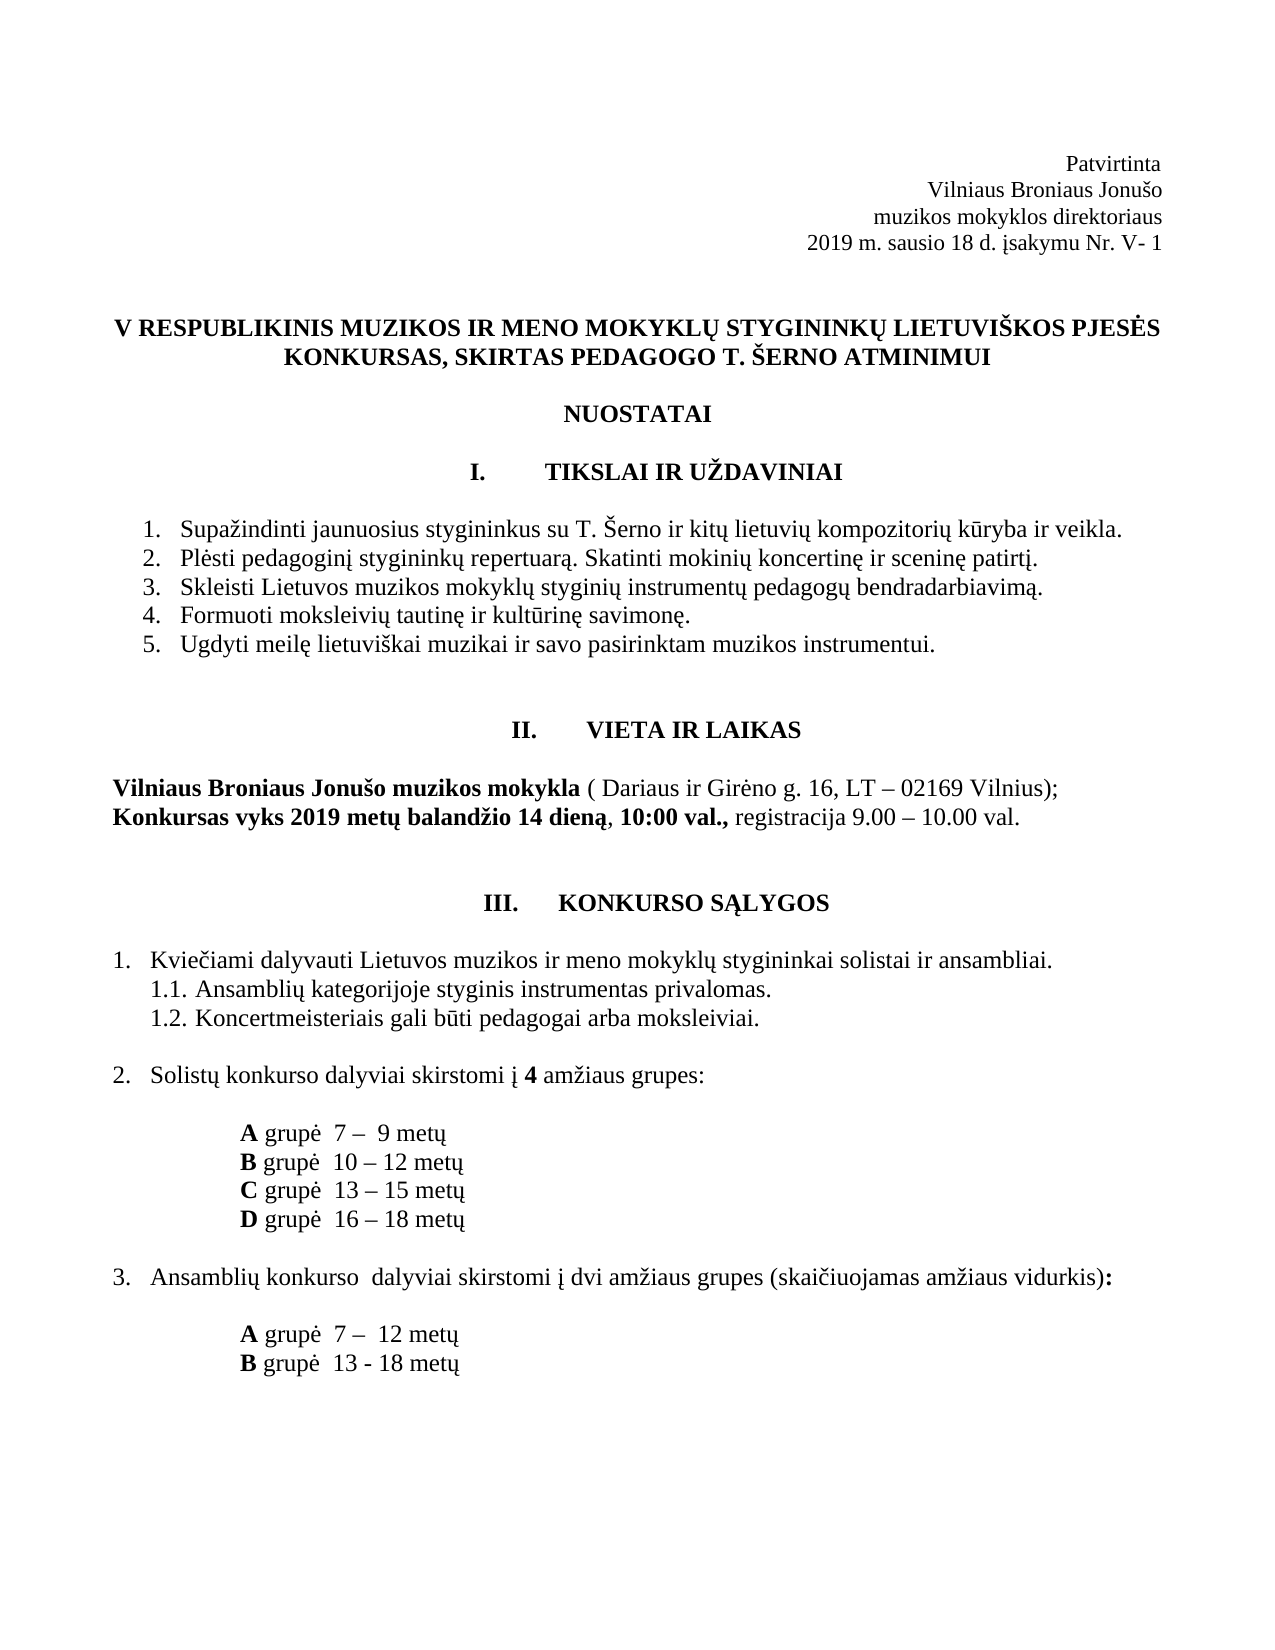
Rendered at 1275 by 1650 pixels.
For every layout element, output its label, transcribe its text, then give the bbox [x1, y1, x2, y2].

subtitle NUOSTATAI [112, 399, 1162, 428]
subtitle V RESPUBLIKINIS MUZIKOS IR MENO MOKYKLŲ STYGININKŲ LIETUVIŠKOS PJESĖS KONKURSAS, SKIRTAS PEDAGOGO T. ŠERNO ATMINIMUI [112, 313, 1162, 370]
subtitle Patvirtinta [112, 150, 1162, 176]
list Koncertmeisteriais gali būti pedagogai arba moksleiviai. [150, 1003, 1162, 1032]
list A grupė 7 – 9 metų [240, 1118, 1162, 1147]
text Konkursas vyks 2019 metų balandžio 14 dieną, 10:00 val., registracija 9.00 – 10.00 val. [112, 802, 1162, 830]
list A grupė 7 – 12 metų [240, 1319, 1162, 1348]
list B grupė 10 – 12 metų [240, 1147, 1162, 1175]
list D grupė 16 – 18 metų [240, 1204, 1162, 1233]
list Ugdyti meilę lietuviškai muzikai ir savo pasirinktam muzikos instrumentui. [142, 629, 1162, 658]
list TIKSLAI IR UŽDAVINIAI [150, 457, 1162, 485]
list C grupė 13 – 15 metų [240, 1175, 1162, 1204]
text muzikos mokyklos direktoriaus [112, 203, 1162, 229]
list VIETA IR LAIKAS [150, 715, 1162, 744]
list KONKURSO SĄLYGOS [150, 888, 1162, 917]
list Ansamblių kategorijoje styginis instrumentas privalomas. [150, 974, 1162, 1003]
list Solistų konkurso dalyviai skirstomi į 4 amžiaus grupes: [112, 1060, 1162, 1089]
list Supažindinti jaunuosius stygininkus su T. Šerno ir kitų lietuvių kompozitorių kūryba ir veikla. [142, 514, 1162, 543]
list Skleisti Lietuvos muzikos mokyklų styginių instrumentų pedagogų bendradarbiavimą. [142, 572, 1162, 600]
list B grupė 13 - 18 metų [240, 1348, 1162, 1377]
list Ansamblių konkurso dalyviai skirstomi į dvi amžiaus grupes (skaičiuojamas amžiaus vidurkis): [112, 1262, 1162, 1290]
list Plėsti pedagoginį stygininkų repertuarą. Skatinti mokinių koncertinę ir sceninę patirtį. [142, 543, 1162, 572]
text Vilniaus Broniaus Jonušo [112, 176, 1162, 203]
list Kviečiami dalyvauti Lietuvos muzikos ir meno mokyklų stygininkai solistai ir ansambliai. [112, 945, 1162, 974]
text Vilniaus Broniaus Jonušo muzikos mokykla ( Dariaus ir Girėno g. 16, LT – 02169 Vilnius); [112, 773, 1162, 802]
list Formuoti moksleivių tautinę ir kultūrinę savimonę. [142, 600, 1162, 629]
text 2019 m. sausio 18 d. įsakymu Nr. V- 1 [112, 229, 1162, 255]
